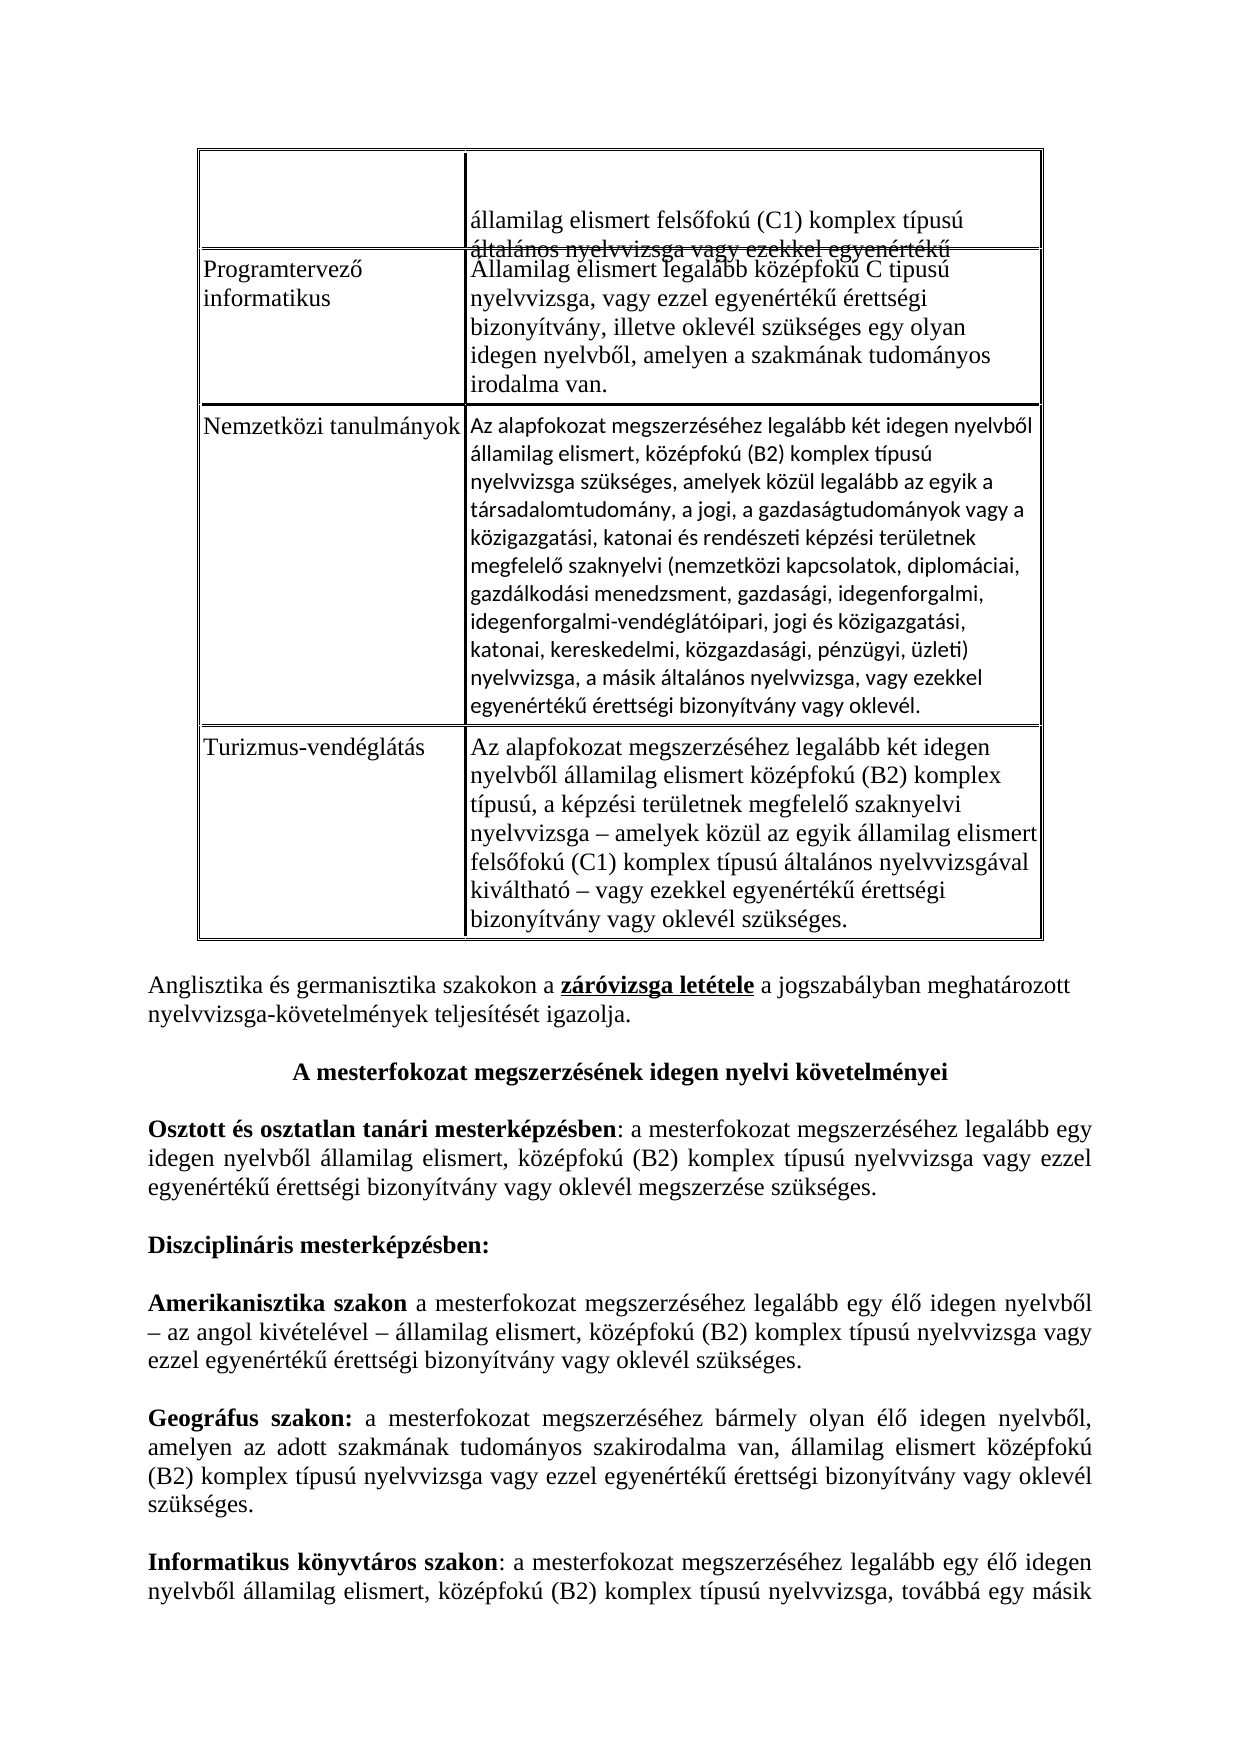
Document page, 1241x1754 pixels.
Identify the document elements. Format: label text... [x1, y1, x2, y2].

table_cell Programtervező informatikus [200, 246, 464, 403]
table_cell Turizmus-vendéglátás [198, 724, 465, 937]
text Diszciplináris mesterképzésben: [148, 1230, 1093, 1259]
table_cell Államilag elismert legalább középfokú C tipusú nyelvvizsga, vagy ezzel egyenértékű érettségi bizonyítvány, illetve oklevél szükséges egy olyan idegen nyelvből, amelyen a szakmának tudományos irodalma van. [467, 246, 1041, 403]
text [148, 1547, 1093, 1605]
text Osztott és osztatlan tanári mesterképzésben: a mesterfokozat megszerzéséhez legalább egy idegen nyelvből államilag elismert, középfokú (B2) komplex típusú nyelvvizsga vagy ezzel egyenértékű érettségi bizonyítvány vagy oklevél megszerzése szükséges. [148, 1114, 1093, 1201]
table_cell Az alapfokozat megszerzéséhez legalább két idegen nyelvből államilag elismert középfokú (B2) komplex típusú, a képzési területnek megfelelő szaknyelvi nyelvvizsga – amelyek közül az egyik államilag elismert felsőfokú (C1) komplex típusú általános nyelvvizsgával kiváltható – vagy ezekkel egyenértékű érettségi bizonyítvány vagy oklevél szükséges. [465, 724, 1042, 937]
table_cell Nemzetközi tanulmányok [198, 403, 464, 724]
text Anglisztika és germanisztika szakokon a záróvizsga letétele a jogszabályban meghatározott nyelvvizsga-követelmények teljesítését igazolja. [148, 970, 1093, 1027]
table_cell Az alapfokozat megszerzéséhez legalább két idegen nyelvből államilag elismert, középfokú (B2) komplex típusú nyelvvizsga szükséges, amelyek közül legalább az egyik a társadalomtudomány, a jogi, a gazdaságtudományok vagy a közigazgatási, katonai és rendészeti képzési területnek megfelelő szaknyelvi (nemzetközi kapcsolatok, diplomáciai, gazdálkodási menedzsment, gazdasági, idegenforgalmi, idegenforgalmi-vendéglátóipari, jogi és közigazgatási, katonai, kereskedelmi, közgazdasági, pénzügyi, üzleti) nyelvvizsga, a másik általános nyelvvizsga, vagy ezekkel egyenértékű érettségi bizonyítvány vagy oklevél. [467, 403, 1042, 724]
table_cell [200, 151, 465, 246]
text Geográfus szakon: a mesterfokozat megszerzéséhez bármely olyan élő idegen nyelvből, amelyen az adott szakmának tudományos szakirodalma van, államilag elismert középfokú (B2) komplex típusú nyelvvizsga vagy ezzel egyenértékű érettségi bizonyítvány vagy oklevél szükséges. [148, 1403, 1093, 1518]
text Amerikanisztika szakon a mesterfokozat megszerzéséhez legalább egy élő idegen nyelvből – az angol kivételével – államilag elismert, középfokú (B2) komplex típusú nyelvvizsga vagy ezzel egyenértékű érettségi bizonyítvány vagy oklevél szükséges. [148, 1288, 1093, 1374]
text A mesterfokozat megszerzésének idegen nyelvi követelményei [148, 1057, 1093, 1085]
